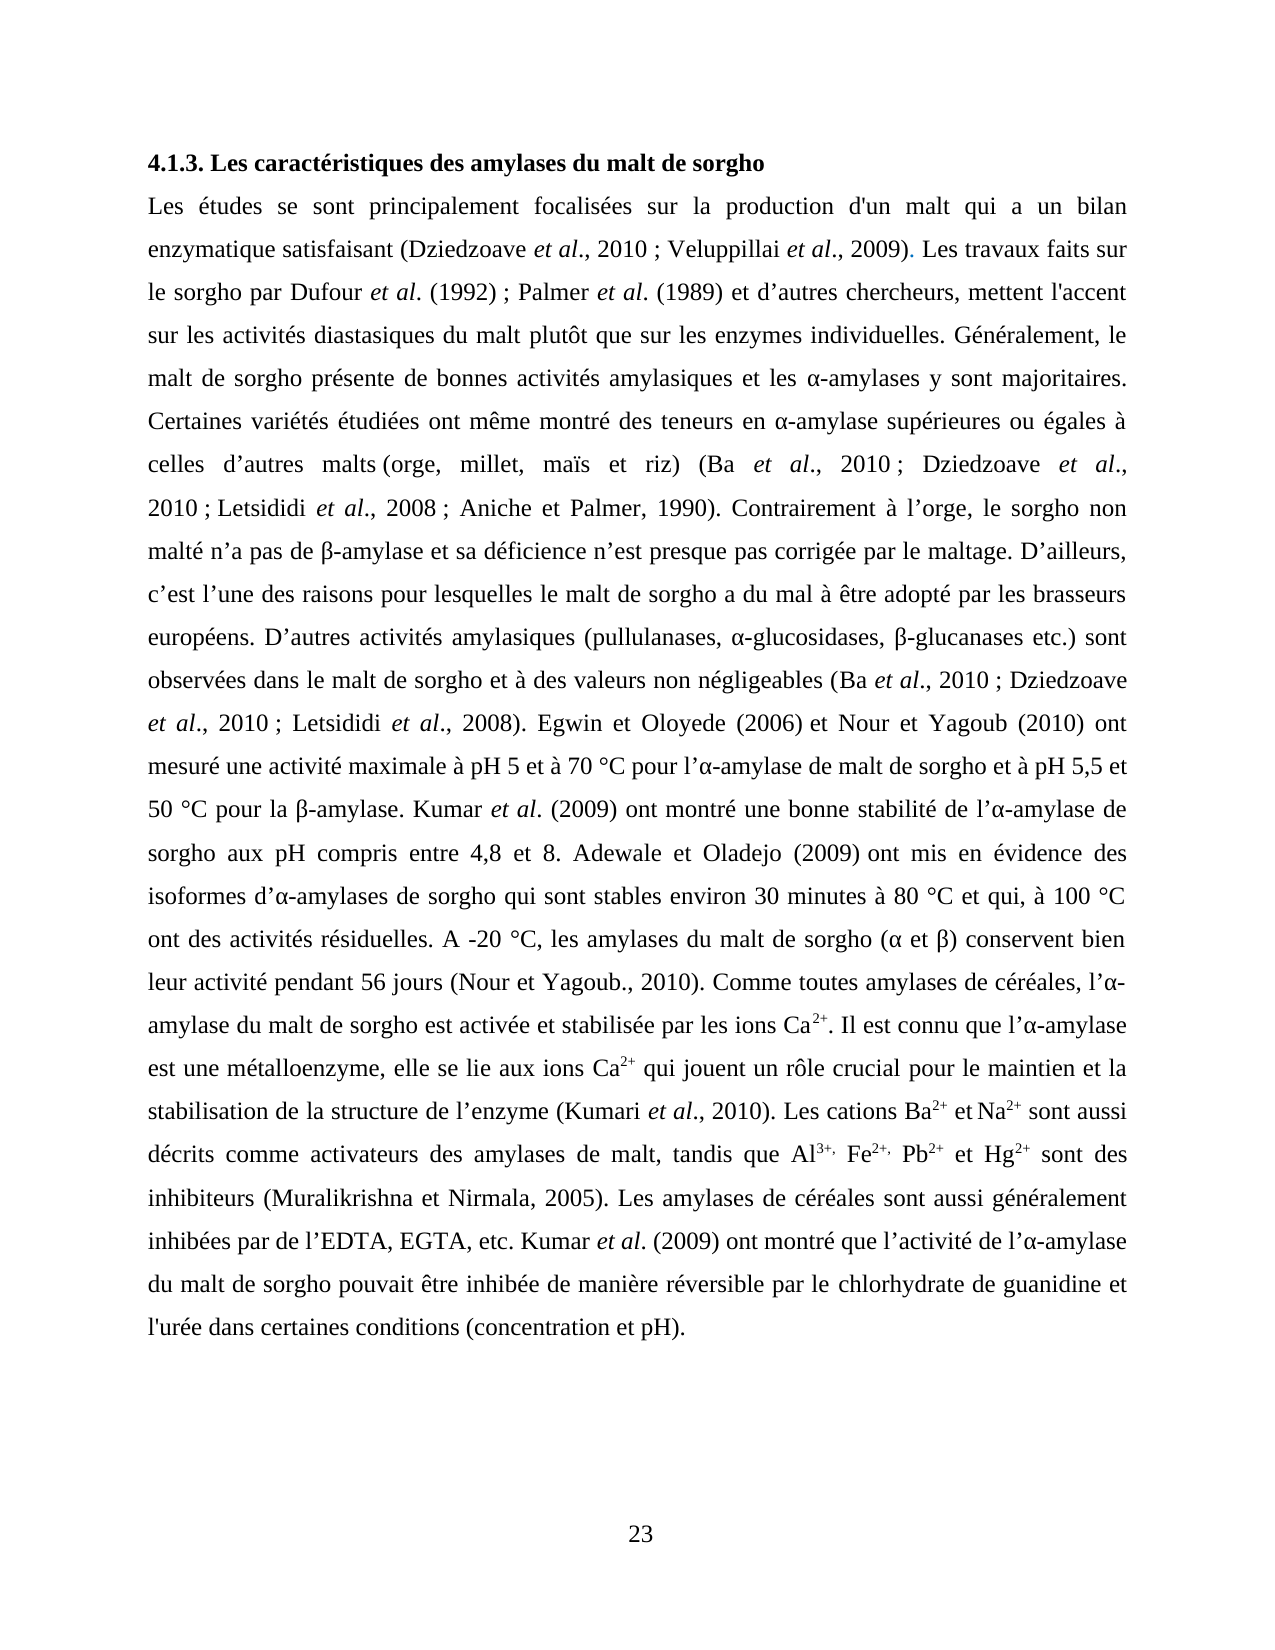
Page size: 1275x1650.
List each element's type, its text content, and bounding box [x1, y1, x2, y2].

subtitle 4.1.3. Les caractéristiques des amylases du malt de sorgho [148, 148, 1127, 176]
text Les études se sont principalement focalisées sur la production d'un malt qui a un bilan enzymatique satisfaisant (Dziedzoave et al., 2010 ; Veluppillai et al., 2009). Les travaux faits sur le sorgho par Dufour et al. (1992) ; Palmer et al. (1989) et d’autres chercheurs, mettent l'accent sur les activités diastasiques du malt plutôt que sur les enzymes individuelles. Généralement, le malt de sorgho présente de bonnes activités amylasiques et les α-amylases y sont majoritaires. Certaines variétés étudiées ont même montré des teneurs en α-amylase supérieures ou égales à celles d’autres malts (orge, millet, maïs et riz) (Ba et al., 2010 ; Dziedzoave et al., 2010 ; Letsididi et al., 2008 ; Aniche et Palmer, 1990). Contrairement à l’orge, le sorgho non malté n’a pas de β-amylase et sa déficience n’est presque pas corrigée par le maltage. D’ailleurs, c’est l’une des raisons pour lesquelles le malt de sorgho a du mal à être adopté par les brasseurs européens. D’autres activités amylasiques (pullulanases, α-glucosidases, β-glucanases etc.) sont observées dans le malt de sorgho et à des valeurs non négligeables (Ba et al., 2010 ; Dziedzoave et al., 2010 ; Letsididi et al., 2008). Egwin et Oloyede (2006) et Nour et Yagoub (2010) ont mesuré une activité maximale à pH 5 et à 70 °C pour l’α-amylase de malt de sorgho et à pH 5,5 et 50 °C pour la β-amylase. Kumar et al. (2009) ont montré une bonne stabilité de l’α-amylase de sorgho aux pH compris entre 4,8 et 8. Adewale et Oladejo (2009) ont mis en évidence des isoformes d’α-amylases de sorgho qui sont stables environ 30 minutes à 80 °C et qui, à 100 °C ont des activités résiduelles. A -20 °C, les amylases du malt de sorgho (α et β) conservent bien leur activité pendant 56 jours (Nour et Yagoub., 2010). Comme toutes amylases de céréales, l’α-amylase du malt de sorgho est activée et stabilisée par les ions Ca2+. Il est connu que l’α-amylase est une métalloenzyme, elle se lie aux ions Ca2+ qui jouent un rôle crucial pour le maintien et la stabilisation de la structure de l’enzyme (Kumari et al., 2010). Les cations Ba2+ et Na2+ sont aussi décrits comme activateurs des amylases de malt, tandis que Al3+, Fe2+, Pb2+ et Hg2+ sont des inhibiteurs (Muralikrishna et Nirmala, 2005). Les amylases de céréales sont aussi généralement inhibées par de l’EDTA, EGTA, etc. Kumar et al. (2009) ont montré que l’activité de l’α-amylase du malt de sorgho pouvait être inhibée de manière réversible par le chlorhydrate de guanidine et l'urée dans certaines conditions (concentration et pH). [148, 191, 1127, 1341]
